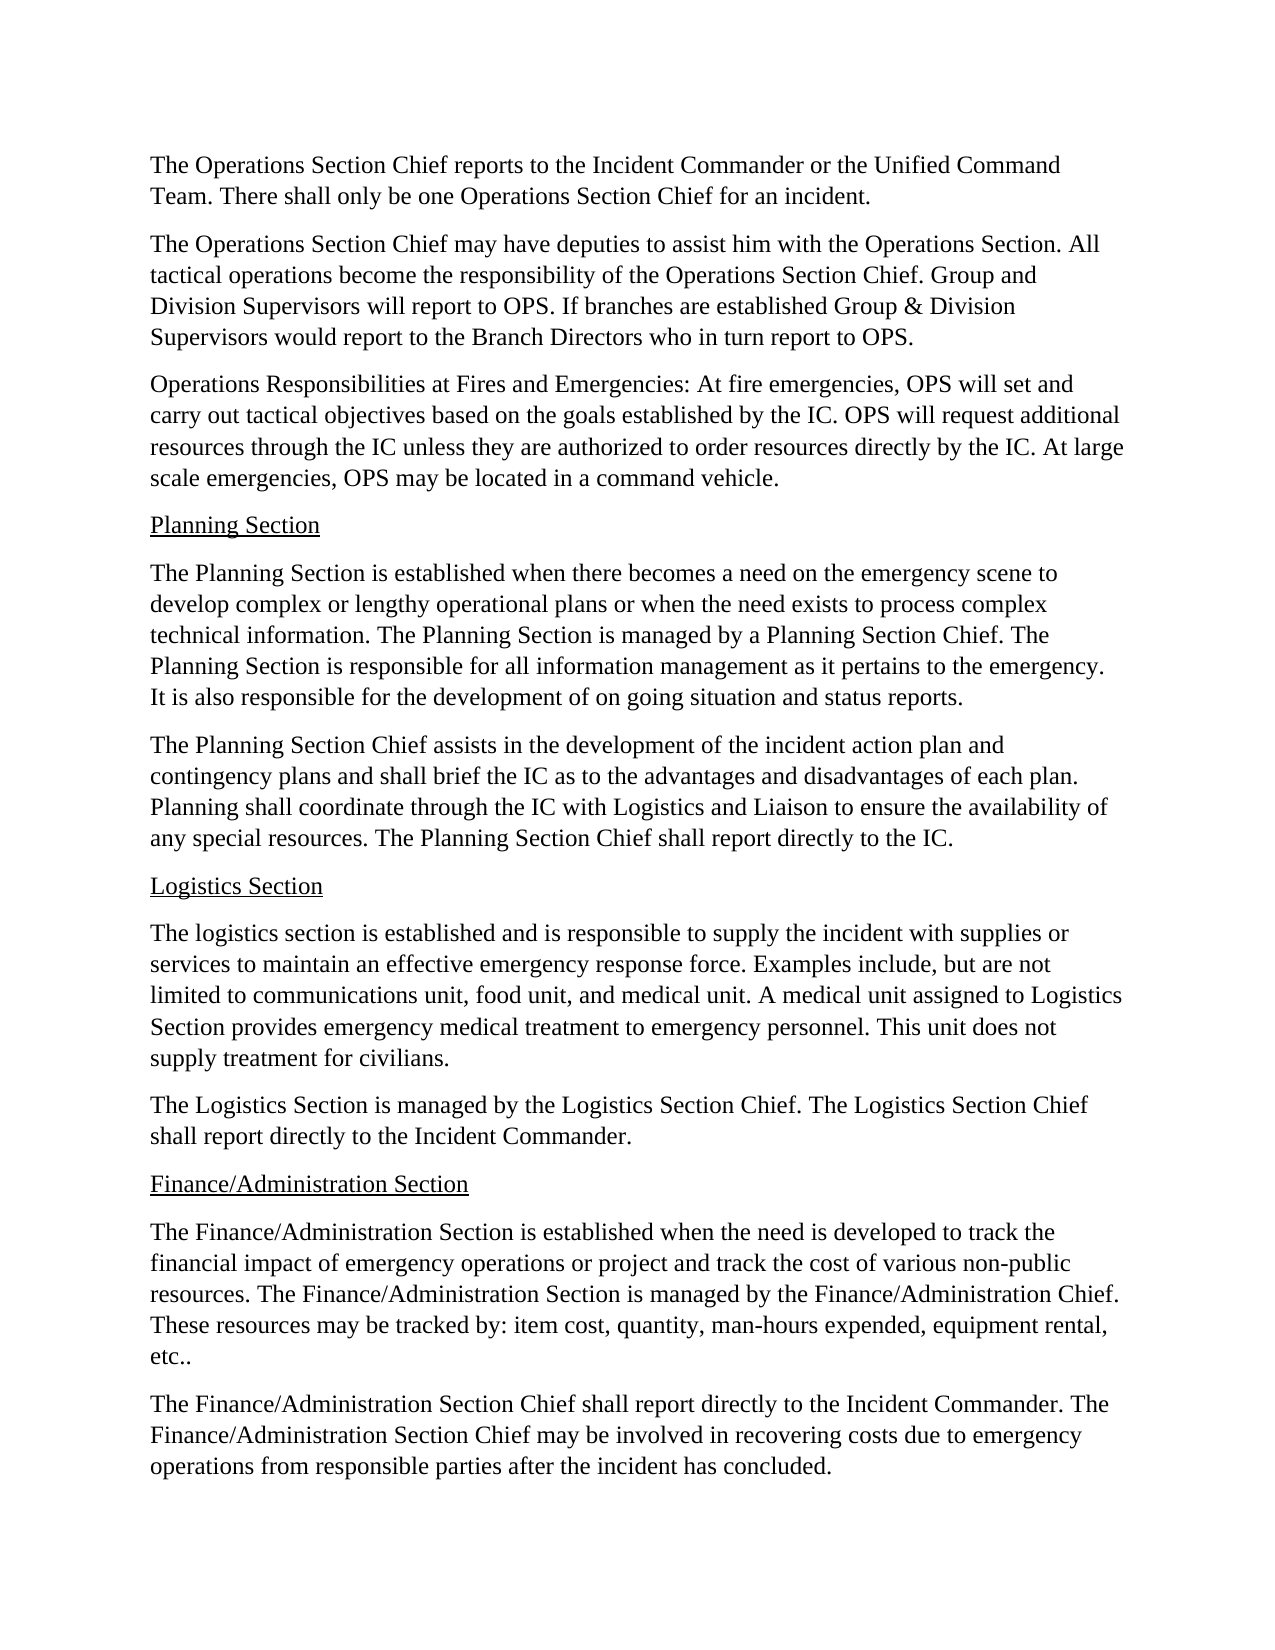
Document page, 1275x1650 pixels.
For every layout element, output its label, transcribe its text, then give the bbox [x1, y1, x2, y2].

text The Finance/Administration Section Chief shall report directly to the Incident Commander. The Finance/Administration Section Chief may be involved in recovering costs due to emergency operations from responsible parties after the incident has concluded. [150, 1389, 1125, 1479]
text Planning Section [150, 510, 1125, 539]
text The Operations Section Chief may have deputies to assist him with the Operations Section. All tactical operations become the responsibility of the Operations Section Chief. Group and Division Supervisors will report to OPS. If branches are established Group & Division Supervisors would report to the Branch Directors who in turn report to OPS. [150, 229, 1125, 351]
text The Planning Section Chief assists in the development of the incident action plan and contingency plans and shall brief the IC as to the advantages and disadvantages of each plan. Planning shall coordinate through the IC with Logistics and Liaison to ensure the availability of any special resources. The Planning Section Chief shall report directly to the IC. [150, 730, 1125, 852]
text The Finance/Administration Section is established when the need is developed to track the financial impact of emergency operations or project and track the cost of various non-public resources. The Finance/Administration Section is managed by the Finance/Administration Chief. These resources may be tracked by: item cost, quantity, man-hours expended, equipment rental, etc.. [150, 1217, 1125, 1370]
text Logistics Section [150, 871, 1125, 899]
text The logistics section is established and is responsible to supply the incident with supplies or services to maintain an effective emergency response force. Examples include, but are not limited to communications unit, food unit, and medical unit. A medical unit assigned to Logistics Section provides emergency medical treatment to emergency personnel. This unit does not supply treatment for civilians. [150, 918, 1125, 1071]
text The Planning Section is established when there becomes a need on the emergency scene to develop complex or lengthy operational plans or when the need exists to process complex technical information. The Planning Section is managed by a Planning Section Chief. The Planning Section is responsible for all information management as it pertains to the emergency. It is also responsible for the development of on going situation and status reports. [150, 558, 1125, 711]
text Operations Responsibilities at Fires and Emergencies: At fire emergencies, OPS will set and carry out tactical objectives based on the goals established by the IC. OPS will request additional resources through the IC unless they are authorized to order resources directly by the IC. At large scale emergencies, OPS may be located in a command vehicle. [150, 369, 1125, 491]
text Finance/Administration Section [150, 1169, 1125, 1198]
text The Logistics Section is managed by the Logistics Section Chief. The Logistics Section Chief shall report directly to the Incident Commander. [150, 1090, 1125, 1150]
text The Operations Section Chief reports to the Incident Commander or the Unified Command Team. There shall only be one Operations Section Chief for an incident. [150, 150, 1125, 210]
